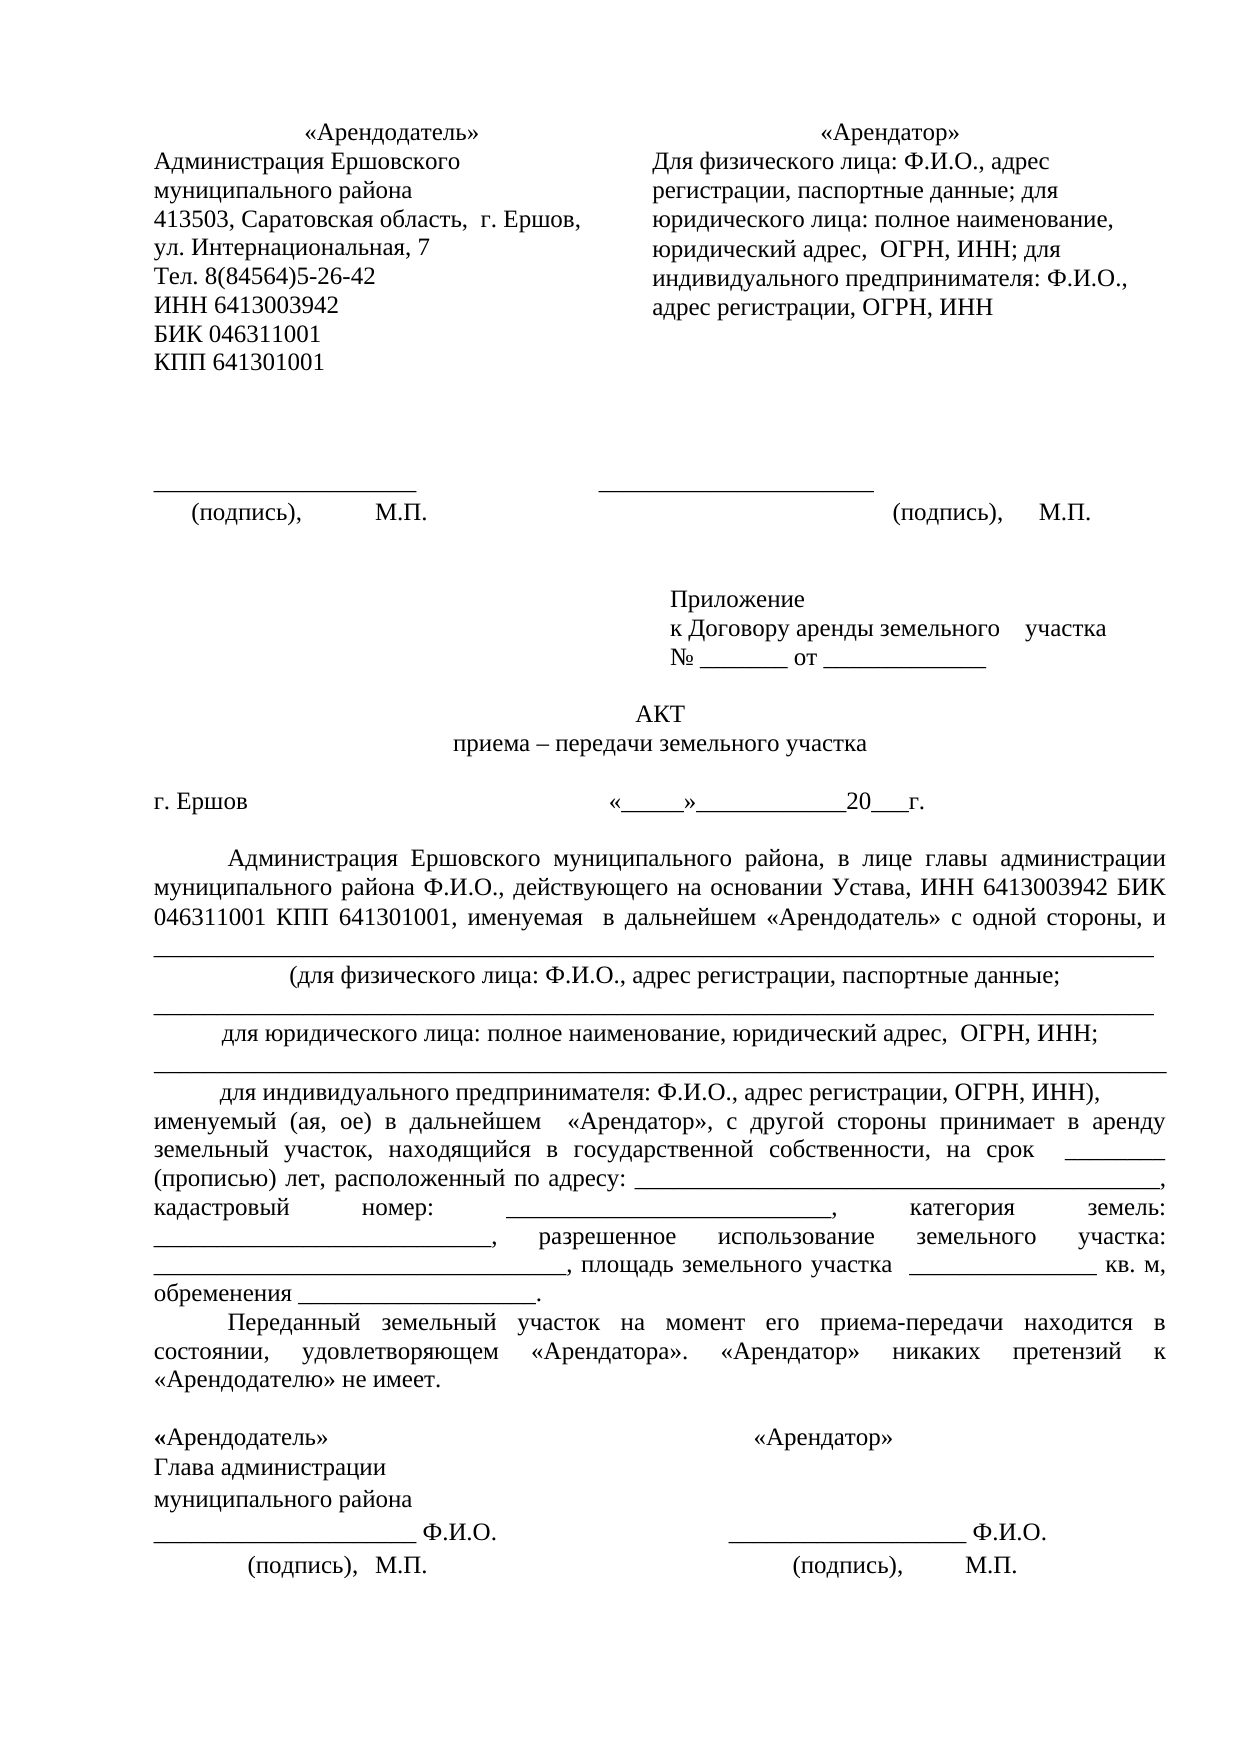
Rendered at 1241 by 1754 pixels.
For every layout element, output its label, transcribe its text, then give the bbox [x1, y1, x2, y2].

text № _______ от _____________ [153, 642, 1167, 671]
text для юридического лица: полное наименование, юридический адрес, ОГРН, ИНН; _________________________________________________________________________________ [153, 1018, 1167, 1077]
text именуемый (ая, ое) в дальнейшем «Арендатор», с другой стороны принимает в аренду земельный участок, находящийся в государственной собственности, на срок ________ (прописью) лет, расположенный по адресу: __________________________________________, кадастровый номер: __________________________, категория земель: ___________________________, разрешенное использование земельного участка: _________________________________, площадь земельного участка _______________ кв. м, обременения ___________________. [153, 1106, 1167, 1307]
text приема – передачи земельного участка [153, 728, 1167, 757]
text (подпись), М.П. (подпись), М.П. [153, 496, 1167, 527]
text Администрация Ершовского муниципального района, в лице главы администрации муниципального района Ф.И.О., действующего на основании Устава, ИНН 6413003942 БИК 046311001 КПП 641301001, именуемая в дальнейшем «Арендодатель» с одной стороны, и ________________________________________________________________________________ [153, 843, 1167, 960]
text «Арендодатель» «Арендатор» [153, 1422, 1167, 1451]
text ________________________________________________________________________________ [153, 989, 1167, 1018]
text Глава администрации [153, 1451, 1167, 1482]
text АКТ [153, 699, 1167, 728]
text _____________________ Ф.И.О. ___________________ Ф.И.О. [153, 1513, 1167, 1547]
text (подпись), М.П. (подпись), М.П. [153, 1547, 1167, 1580]
text Приложение [596, 584, 1167, 613]
table_header «Арендодатель» Администрация Ершовского муниципального района 413503, Саратовская область, г. Ершов, ул. Интернациональная, 7 Тел. 8(84564)5-26-42 ИНН 6413003942 БИК 046311001 КПП 641301001 [142, 118, 641, 405]
text г. Ершов «_____»____________20___г. [153, 786, 1167, 814]
text к Договору аренды земельного участка [670, 613, 1167, 642]
text _____________________ ______________________ [153, 462, 1167, 496]
text Переданный земельный участок на момент его приема-передачи находится в состоянии, удовлетворяющем «Арендатора». «Арендатор» никаких претензий к «Арендодателю» не имеет. [153, 1307, 1167, 1393]
text (для физического лица: Ф.И.О., адрес регистрации, паспортные данные; [153, 960, 1196, 989]
table_header «Арендатор» Для физического лица: Ф.И.О., адрес регистрации, паспортные данные; для юридического лица: полное наименование, юридический адрес, ОГРН, ИНН; для индивидуального предпринимателя: Ф.И.О., адрес регистрации, ОГРН, ИНН [641, 118, 1139, 405]
text для индивидуального предпринимателя: Ф.И.О., адрес регистрации, ОГРН, ИНН), [153, 1077, 1167, 1106]
text муниципального района [153, 1482, 1167, 1513]
